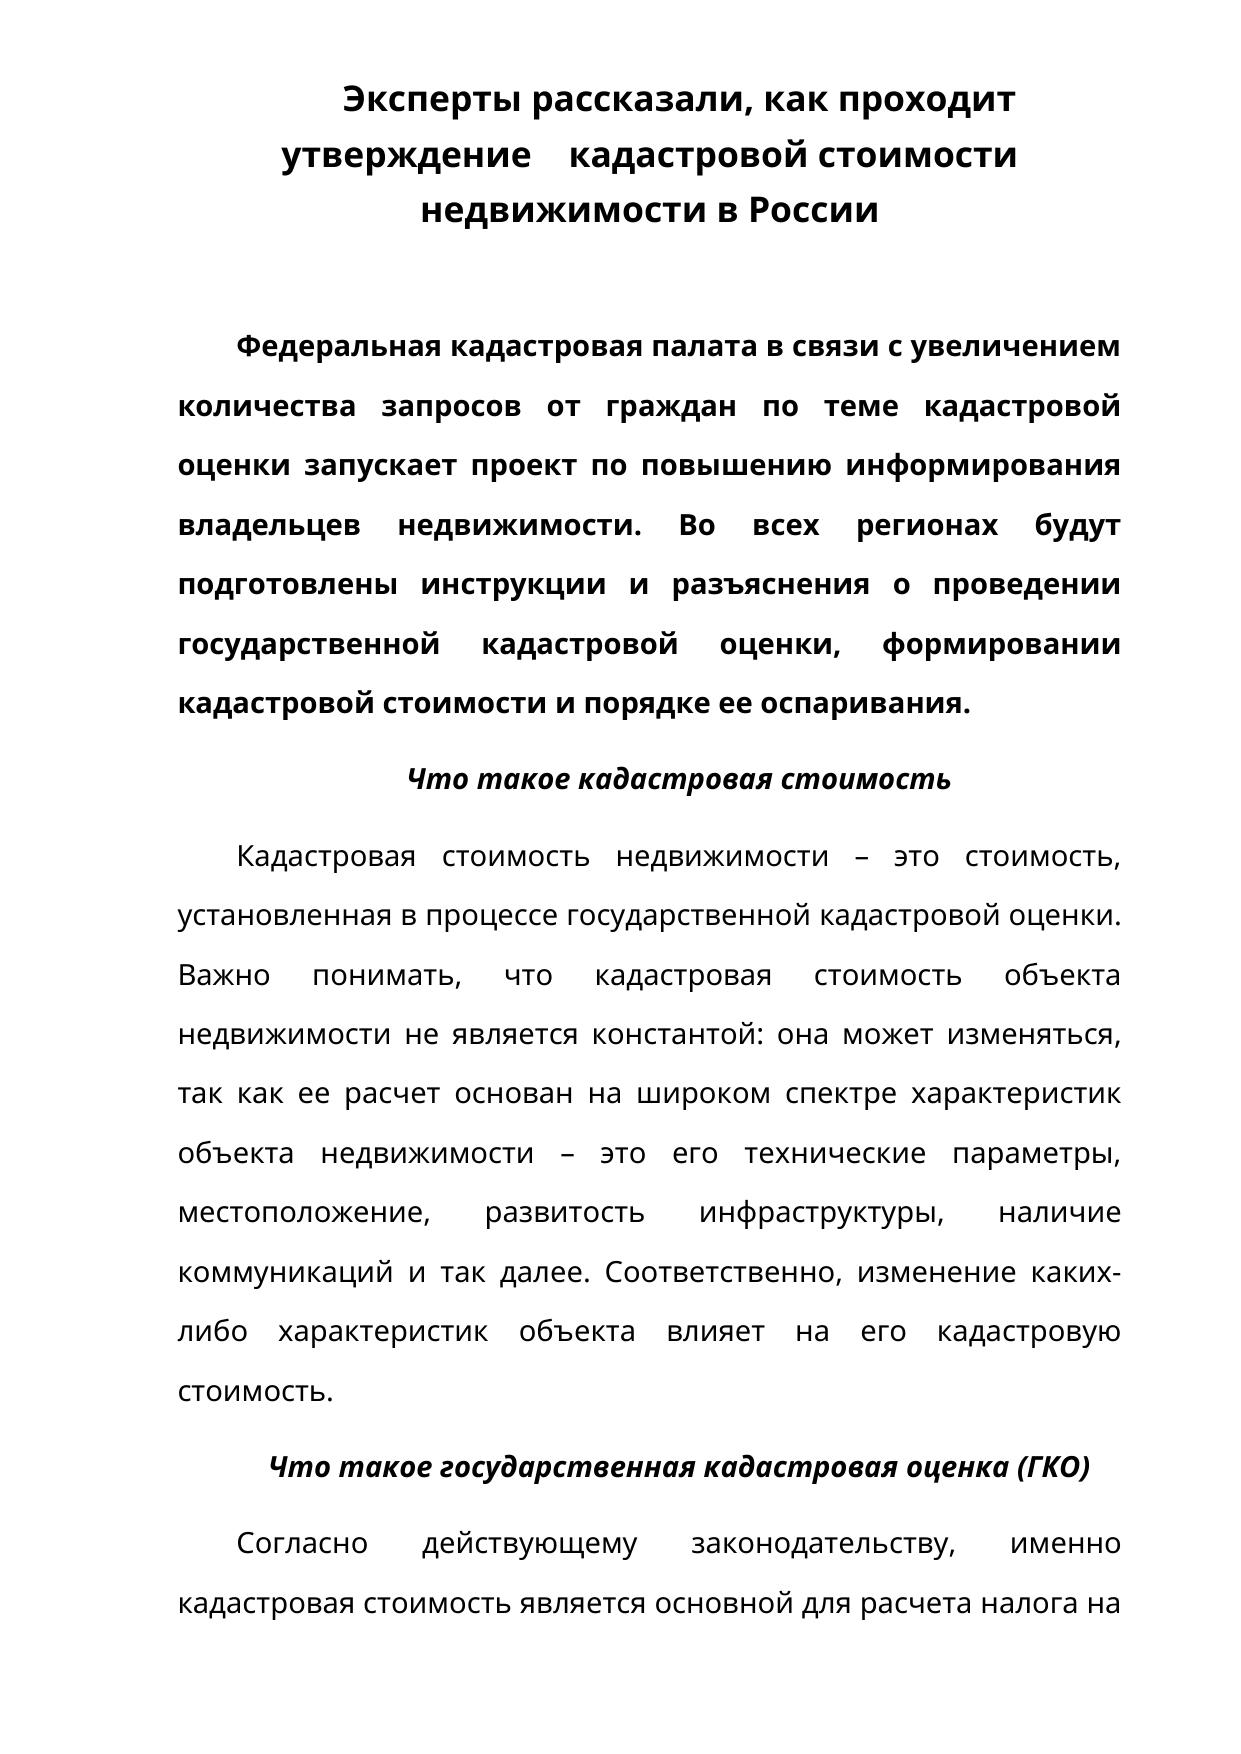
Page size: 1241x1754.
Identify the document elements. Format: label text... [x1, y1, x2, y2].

text Что такое кадастровая стоимость [177, 759, 1122, 798]
text Кадастровая стоимость недвижимости – это стоимость, установленная в процессе государственной кадастровой оценки. Важно понимать, что кадастровая стоимость объекта недвижимости не является константой: она может изменяться, так как ее расчет основан на широком спектре характеристик объекта недвижимости – это его технические параметры, местоположение, развитость инфраструктуры, наличие коммуникаций и так далее. Соответственно, изменение каких-либо характеристик объекта влияет на его кадастровую стоимость. [177, 835, 1122, 1410]
text Что такое государственная кадастровая оценка (ГКО) [177, 1446, 1122, 1486]
text Эксперты рассказали, как проходит утверждение кадастровой стоимости недвижимости в России [177, 74, 1122, 233]
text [177, 1522, 1122, 1622]
text Федеральная кадастровая палата в связи с увеличением количества запросов от граждан по теме кадастровой оценки запускает проект по повышению информирования владельцев недвижимости. Во всех регионах будут подготовлены инструкции и разъяснения о проведении государственной кадастровой оценки, формировании кадастровой стоимости и порядке ее оспаривания. [177, 326, 1122, 722]
